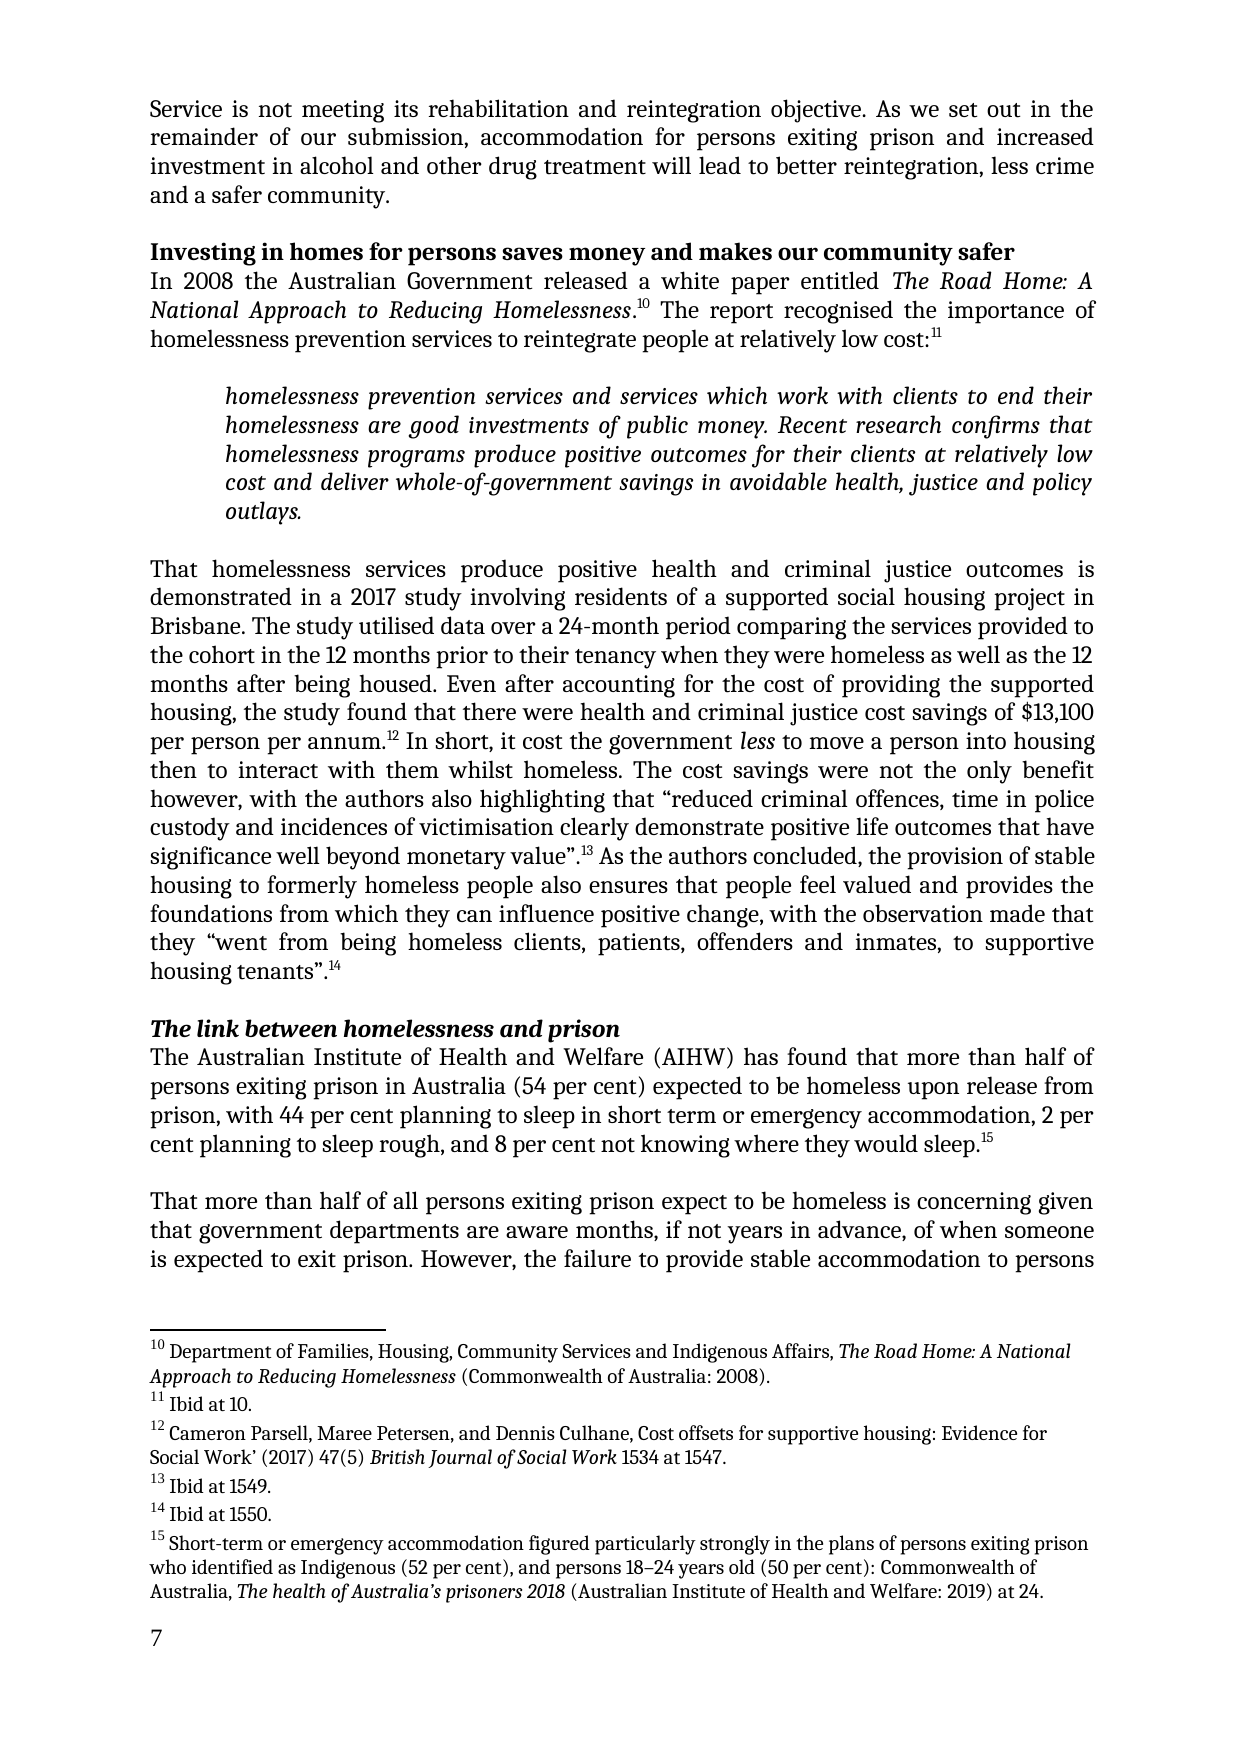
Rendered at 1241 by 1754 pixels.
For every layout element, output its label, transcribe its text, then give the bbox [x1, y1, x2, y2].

text The Australian Institute of Health and Welfare (AIHW) has found that more than half of persons exiting prison in Australia (54 per cent) expected to be homeless upon release from prison, with 44 per cent planning to sleep in short term or emergency accommodation, 2 per cent planning to sleep rough, and 8 per cent not knowing where they would sleep. [150, 1043, 1096, 1158]
text The link between homelessness and prison [150, 1014, 1096, 1043]
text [150, 1187, 1096, 1273]
text Investing in homes for persons saves money and makes our community safer [150, 238, 1096, 267]
text That homelessness services produce positive health and criminal justice outcomes is demonstrated in a 2017 study involving residents of a supported social housing project in Brisbane. The study utilised data over a 24-month period comparing the services provided to the cohort in the 12 months prior to their tenancy when they were homeless as well as the 12 months after being housed. Even after accounting for the cost of providing the supported housing, the study found that there were health and criminal justice cost savings of $13,100 per person per annum. In short, it cost the government less to move a person into housing then to interact with them whilst homeless. The cost savings were not the only benefit however, with the authors also highlighting that “reduced criminal offences, time in police custody and incidences of victimisation clearly demonstrate positive life outcomes that have significance well beyond monetary value”. As the authors concluded, the provision of stable housing to formerly homeless people also ensures that people feel valued and provides the foundations from which they can influence positive change, with the observation made that they “went from being homeless clients, patients, offenders and inmates, to supportive housing tenants”. [150, 554, 1096, 986]
text homelessness prevention services and services which work with clients to end their homelessness are good investments of public money. Recent research confirms that homelessness programs produce positive outcomes for their clients at relatively low cost and deliver whole-of-government savings in avoidable health, justice and policy outlays. [225, 382, 1096, 526]
text In 2008 the Australian Government released a white paper entitled The Road Home: A National Approach to Reducing Homelessness. The report recognised the importance of homelessness prevention services to reintegrate people at relatively low cost: [150, 267, 1096, 353]
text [150, 94, 1096, 209]
